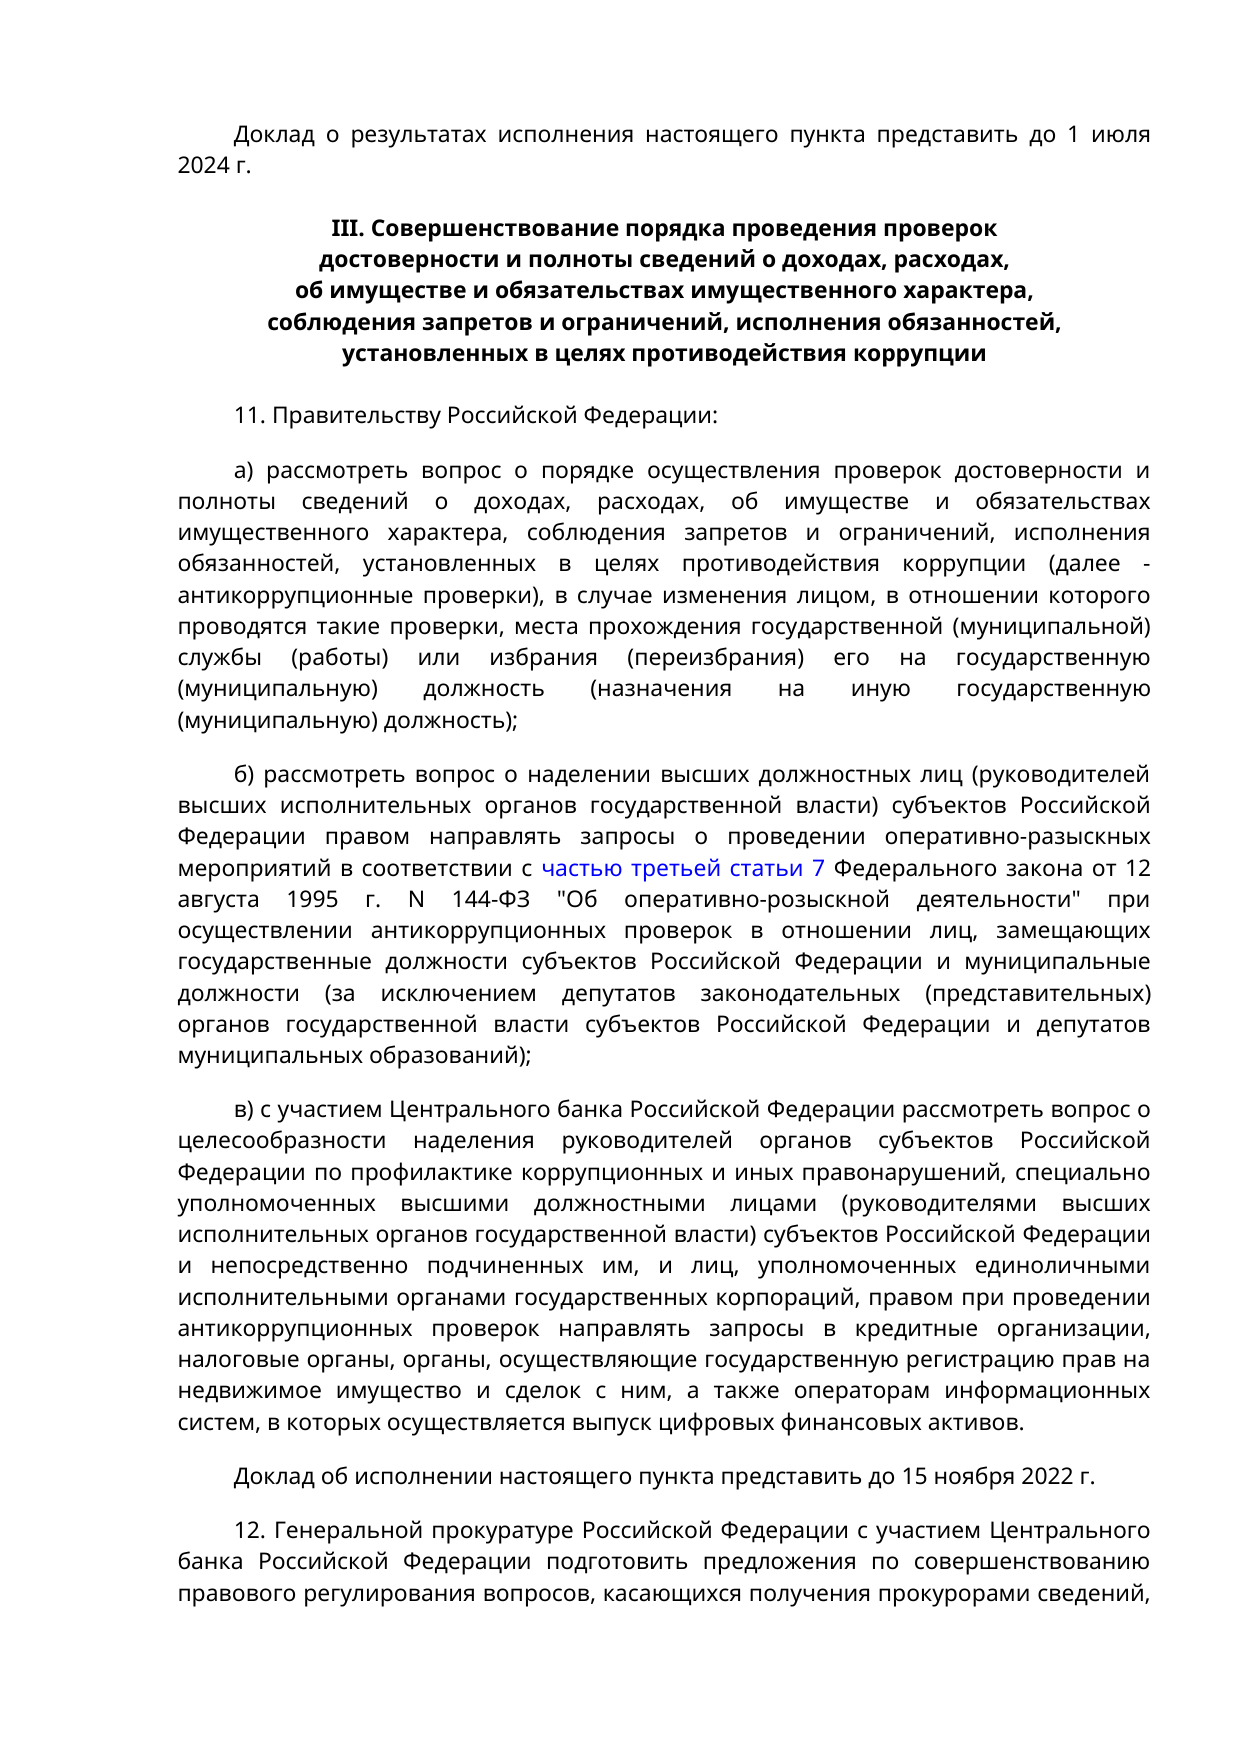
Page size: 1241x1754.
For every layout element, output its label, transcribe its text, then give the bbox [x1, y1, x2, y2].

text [177, 1514, 1152, 1608]
title соблюдения запретов и ограничений, исполнения обязанностей, [177, 306, 1152, 337]
title III. Совершенствование порядка проведения проверок [177, 212, 1152, 243]
title об имуществе и обязательствах имущественного характера, [177, 274, 1152, 306]
text б) рассмотреть вопрос о наделении высших должностных лиц (руководителей высших исполнительных органов государственной власти) субъектов Российской Федерации правом направлять запросы о проведении оперативно-разыскных мероприятий в соответствии с частью третьей статьи 7 Федерального закона от 12 августа 1995 г. N 144-ФЗ "Об оперативно-розыскной деятельности" при осуществлении антикоррупционных проверок в отношении лиц, замещающих государственные должности субъектов Российской Федерации и муниципальные должности (за исключением депутатов законодательных (представительных) органов государственной власти субъектов Российской Федерации и депутатов муниципальных образований); [177, 758, 1152, 1070]
title установленных в целях противодействия коррупции [177, 337, 1152, 368]
text 11. Правительству Российской Федерации: [177, 399, 1152, 431]
text Доклад о результатах исполнения настоящего пункта представить до 1 июля 2024 г. [177, 118, 1152, 181]
text в) с участием Центрального банка Российской Федерации рассмотреть вопрос о целесообразности наделения руководителей органов субъектов Российской Федерации по профилактике коррупционных и иных правонарушений, специально уполномоченных высшими должностными лицами (руководителями высших исполнительных органов государственной власти) субъектов Российской Федерации и непосредственно подчиненных им, и лиц, уполномоченных единоличными исполнительными органами государственных корпораций, правом при проведении антикоррупционных проверок направлять запросы в кредитные организации, налоговые органы, органы, осуществляющие государственную регистрацию прав на недвижимое имущество и сделок с ним, а также операторам информационных систем, в которых осуществляется выпуск цифровых финансовых активов. [177, 1093, 1152, 1437]
title достоверности и полноты сведений о доходах, расходах, [177, 243, 1152, 274]
text а) рассмотреть вопрос о порядке осуществления проверок достоверности и полноты сведений о доходах, расходах, об имуществе и обязательствах имущественного характера, соблюдения запретов и ограничений, исполнения обязанностей, установленных в целях противодействия коррупции (далее - антикоррупционные проверки), в случае изменения лицом, в отношении которого проводятся такие проверки, места прохождения государственной (муниципальной) службы (работы) или избрания (переизбрания) его на государственную (муниципальную) должность (назначения на иную государственную (муниципальную) должность); [177, 453, 1152, 735]
text Доклад об исполнении настоящего пункта представить до 15 ноября 2022 г. [177, 1460, 1152, 1491]
